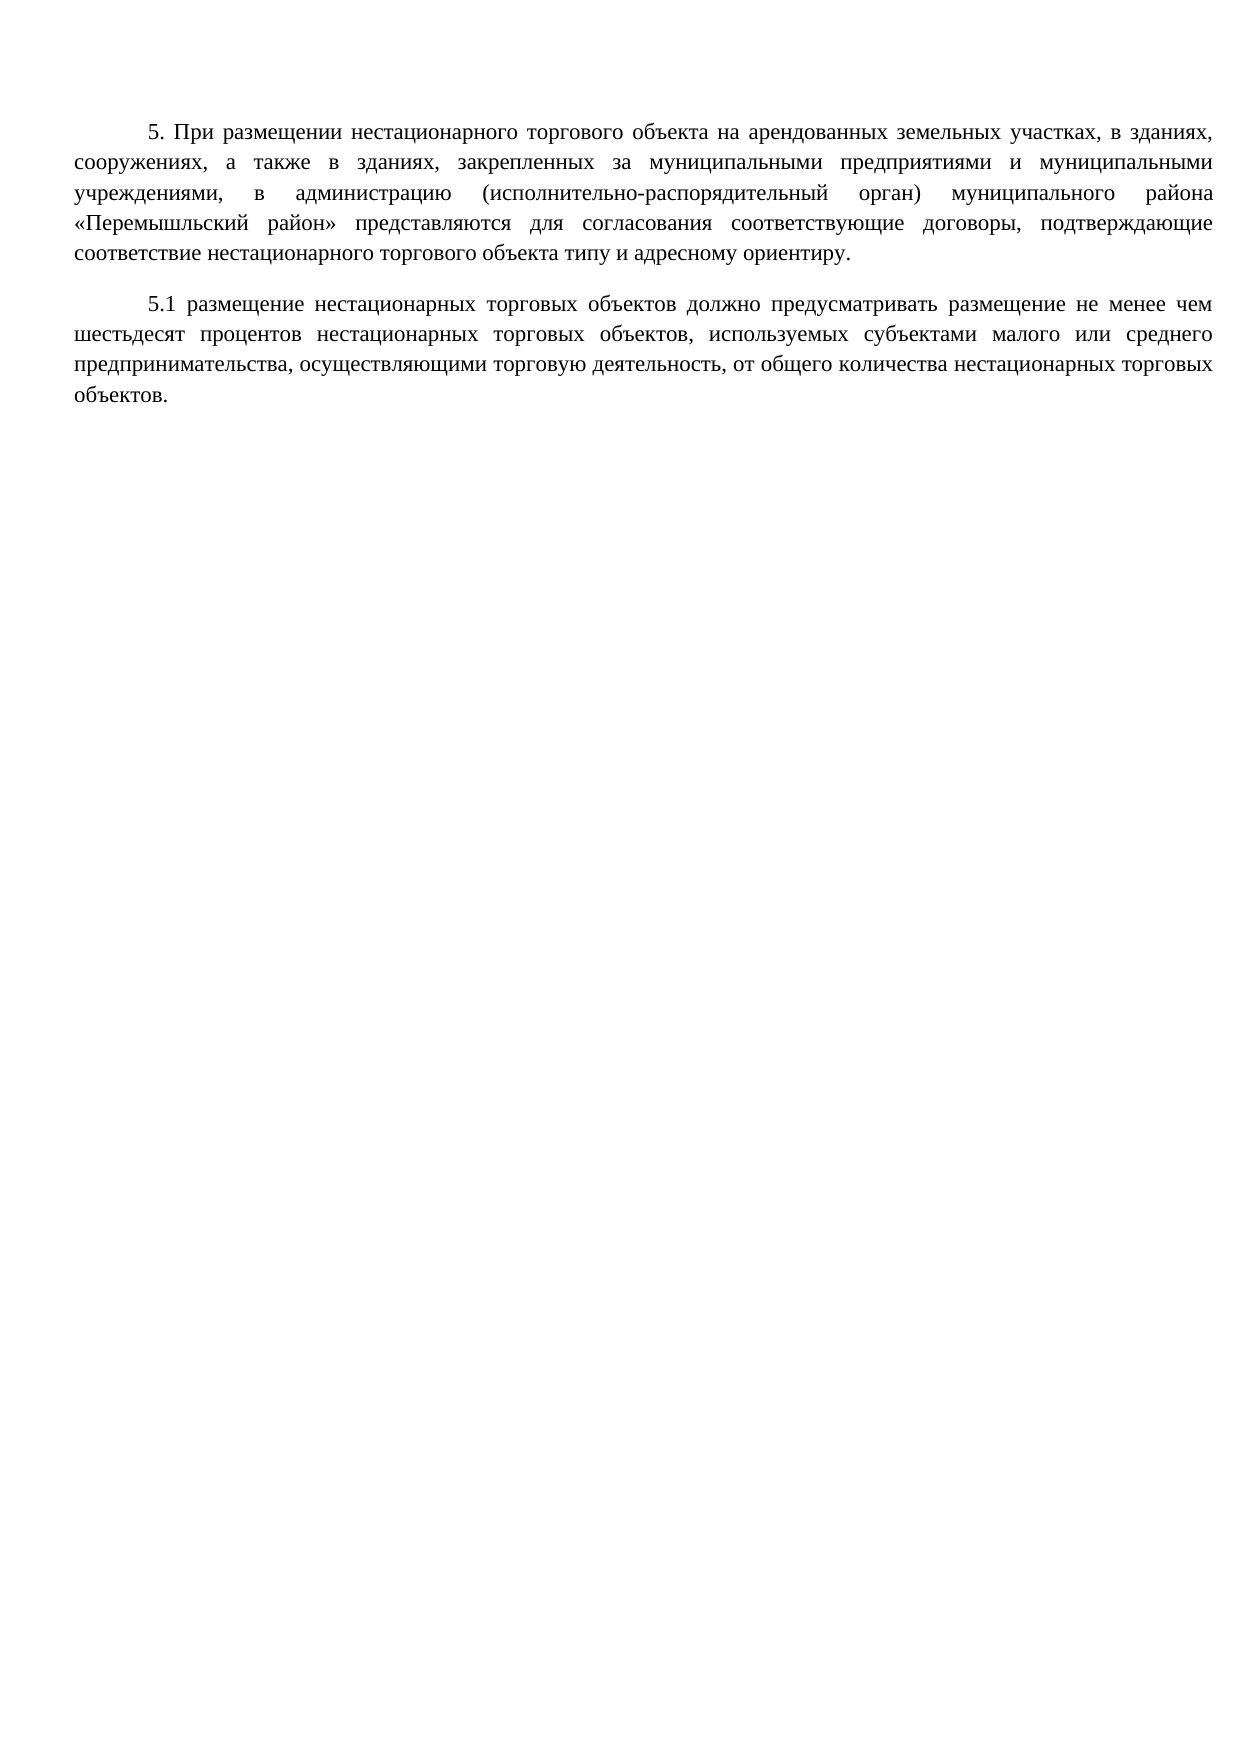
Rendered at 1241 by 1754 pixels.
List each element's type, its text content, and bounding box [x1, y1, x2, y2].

text 5.1 размещение нестационарных торговых объектов должно предусматривать размещение не менее чем шестьдесят процентов нестационарных торговых объектов, используемых субъектами малого или среднего предпринимательства, осуществляющими торговую деятельность, от общего количества нестационарных торговых объектов. [74, 290, 1215, 407]
text 5. При размещении нестационарного торгового объекта на арендованных земельных участках, в зданиях, сооружениях, а также в зданиях, закрепленных за муниципальными предприятиями и муниципальными учреждениями, в администрацию (исполнительно-распорядительный орган) муниципального района «Перемышльский район» представляются для согласования соответствующие договоры, подтверждающие соответствие нестационарного торгового объекта типу и адресному ориентиру. [74, 118, 1215, 265]
